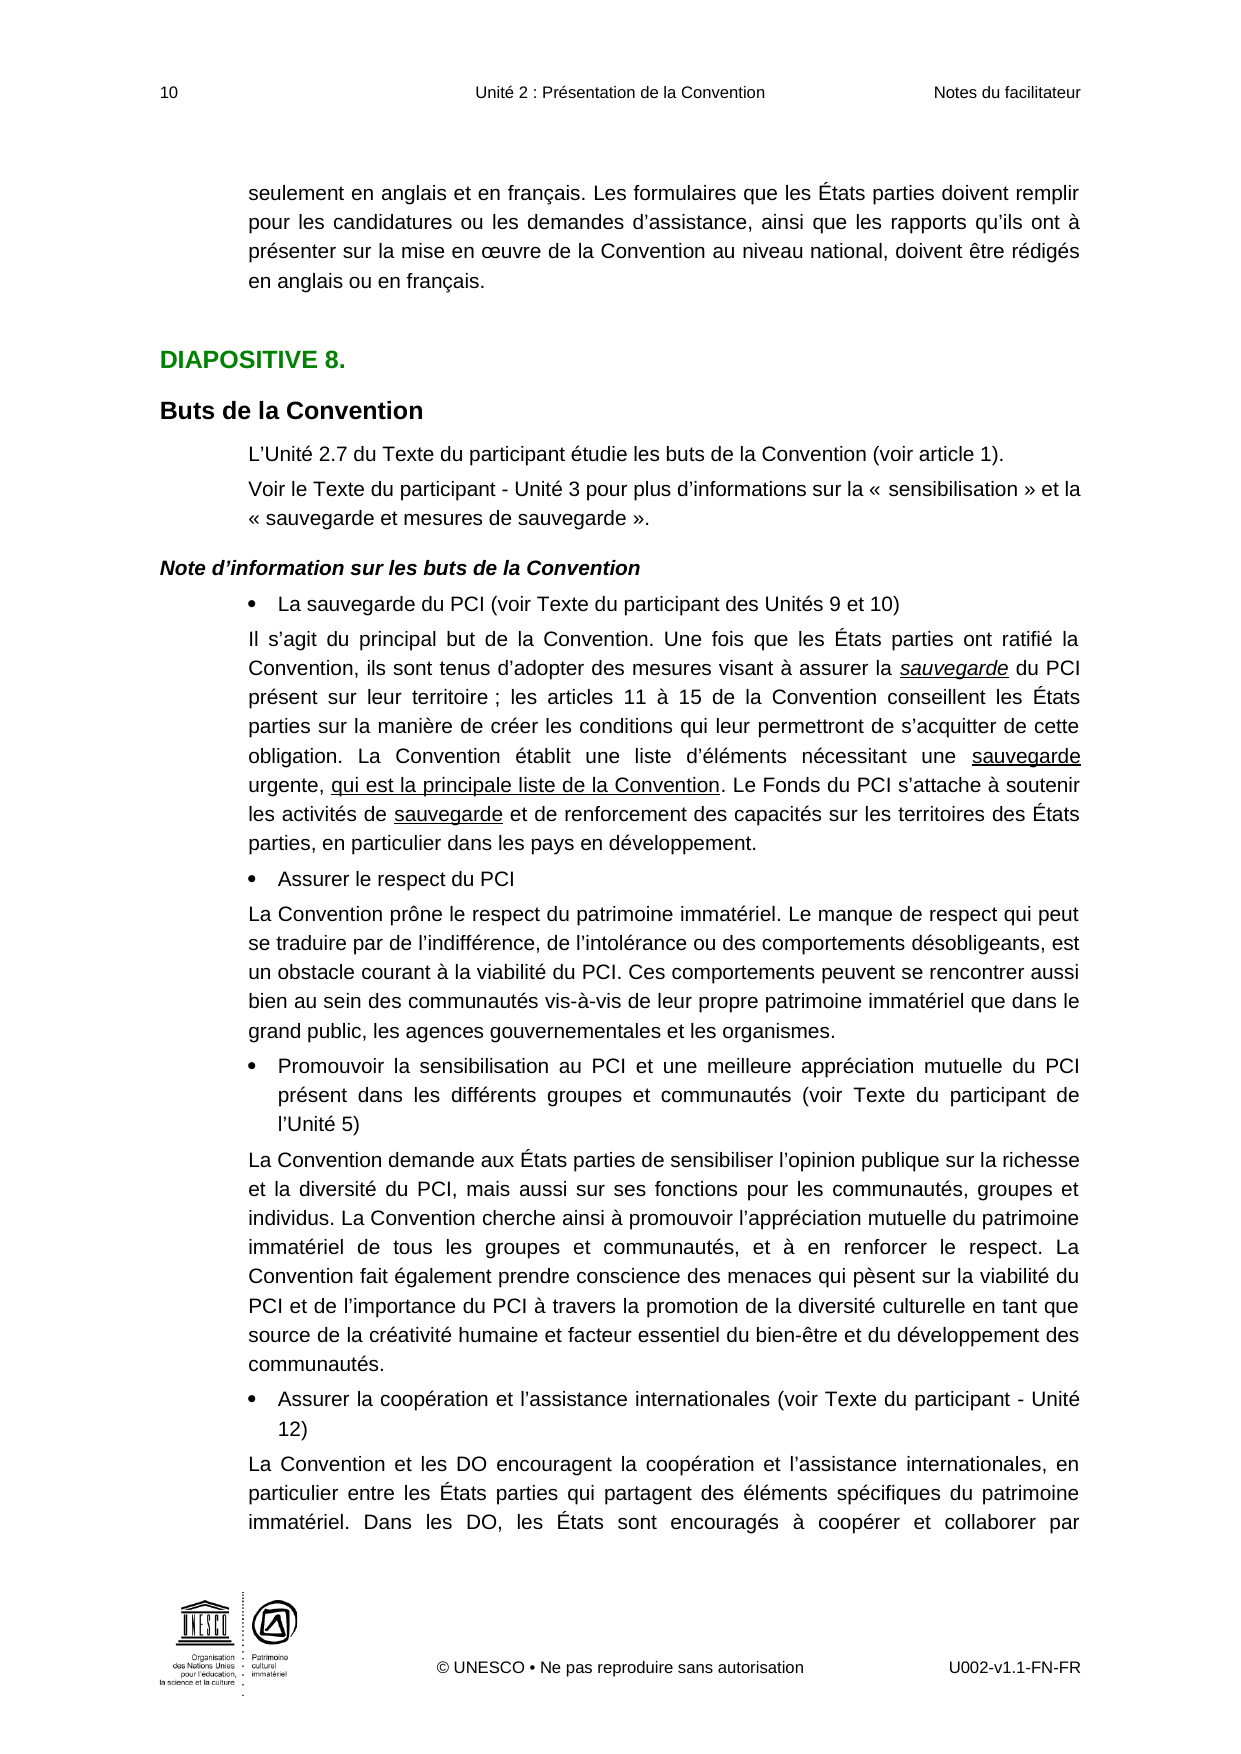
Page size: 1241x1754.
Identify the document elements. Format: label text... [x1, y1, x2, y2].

text Voir le Texte du participant - Unité 3 pour plus d’informations sur la « sensibilisation » et la « sauvegarde et mesures de sauvegarde ». [248, 473, 1081, 531]
text Buts de la Convention [159, 396, 1081, 425]
text La Convention demande aux États parties de sensibiliser l’opinion publique sur la richesse et la diversité du PCI, mais aussi sur ses fonctions pour les communautés, groupes et individus. La Convention cherche ainsi à promouvoir l’appréciation mutuelle du patrimoine immatériel de tous les groupes et communautés, et à en renforcer le respect. La Convention fait également prendre conscience des menaces qui pèsent sur la viabilité du PCI et de l’importance du PCI à travers la promotion de la diversité culturelle en tant que source de la créativité humaine et facteur essentiel du bien-être et du développement des communautés. [248, 1144, 1081, 1377]
picture [159, 1592, 298, 1696]
text Assurer le respect du PCI [248, 863, 1081, 892]
text Il s’agit du principal but de la Convention. Une fois que les États parties ont ratifié la Convention, ils sont tenus d’adopter des mesures visant à assurer la sauvegarde du PCI présent sur leur territoire ; les articles 11 à 15 de la Convention conseillent les États parties sur la manière de créer les conditions qui leur permettront de s’acquitter de cette obligation. La Convention établit une liste d’éléments nécessitant une sauvegarde urgente, qui est la principale liste de la Convention. Le Fonds du PCI s’attache à soutenir les activités de sauvegarde et de renforcement des capacités sur les territoires des États parties, en particulier dans les pays en développement. [248, 623, 1081, 856]
text La sauvegarde du PCI (voir Texte du participant des Unités 9 et 10) [248, 588, 1081, 617]
text Promouvoir la sensibilisation au PCI et une meilleure appréciation mutuelle du PCI présent dans les différents groupes et communautés (voir Texte du participant de l’Unité 5) [248, 1050, 1081, 1138]
text L’Unité 2.7 du Texte du participant étudie les buts de la Convention (voir article 1). [248, 438, 1081, 467]
text Assurer la coopération et l’assistance internationales (voir Texte du participant - Unité 12) [248, 1383, 1081, 1442]
text La Convention prône le respect du patrimoine immatériel. Le manque de respect qui peut se traduire par de l’indifférence, de l’intolérance ou des comportements désobligeants, est un obstacle courant à la viabilité du PCI. Ces comportements peuvent se rencontrer aussi bien au sein des communautés vis-à-vis de leur propre patrimoine immatériel que dans le grand public, les agences gouvernementales et les organismes. [248, 898, 1081, 1044]
text Note d’information sur les buts de la Convention [159, 552, 1081, 581]
subtitle Diapositive 8. [159, 344, 1081, 375]
